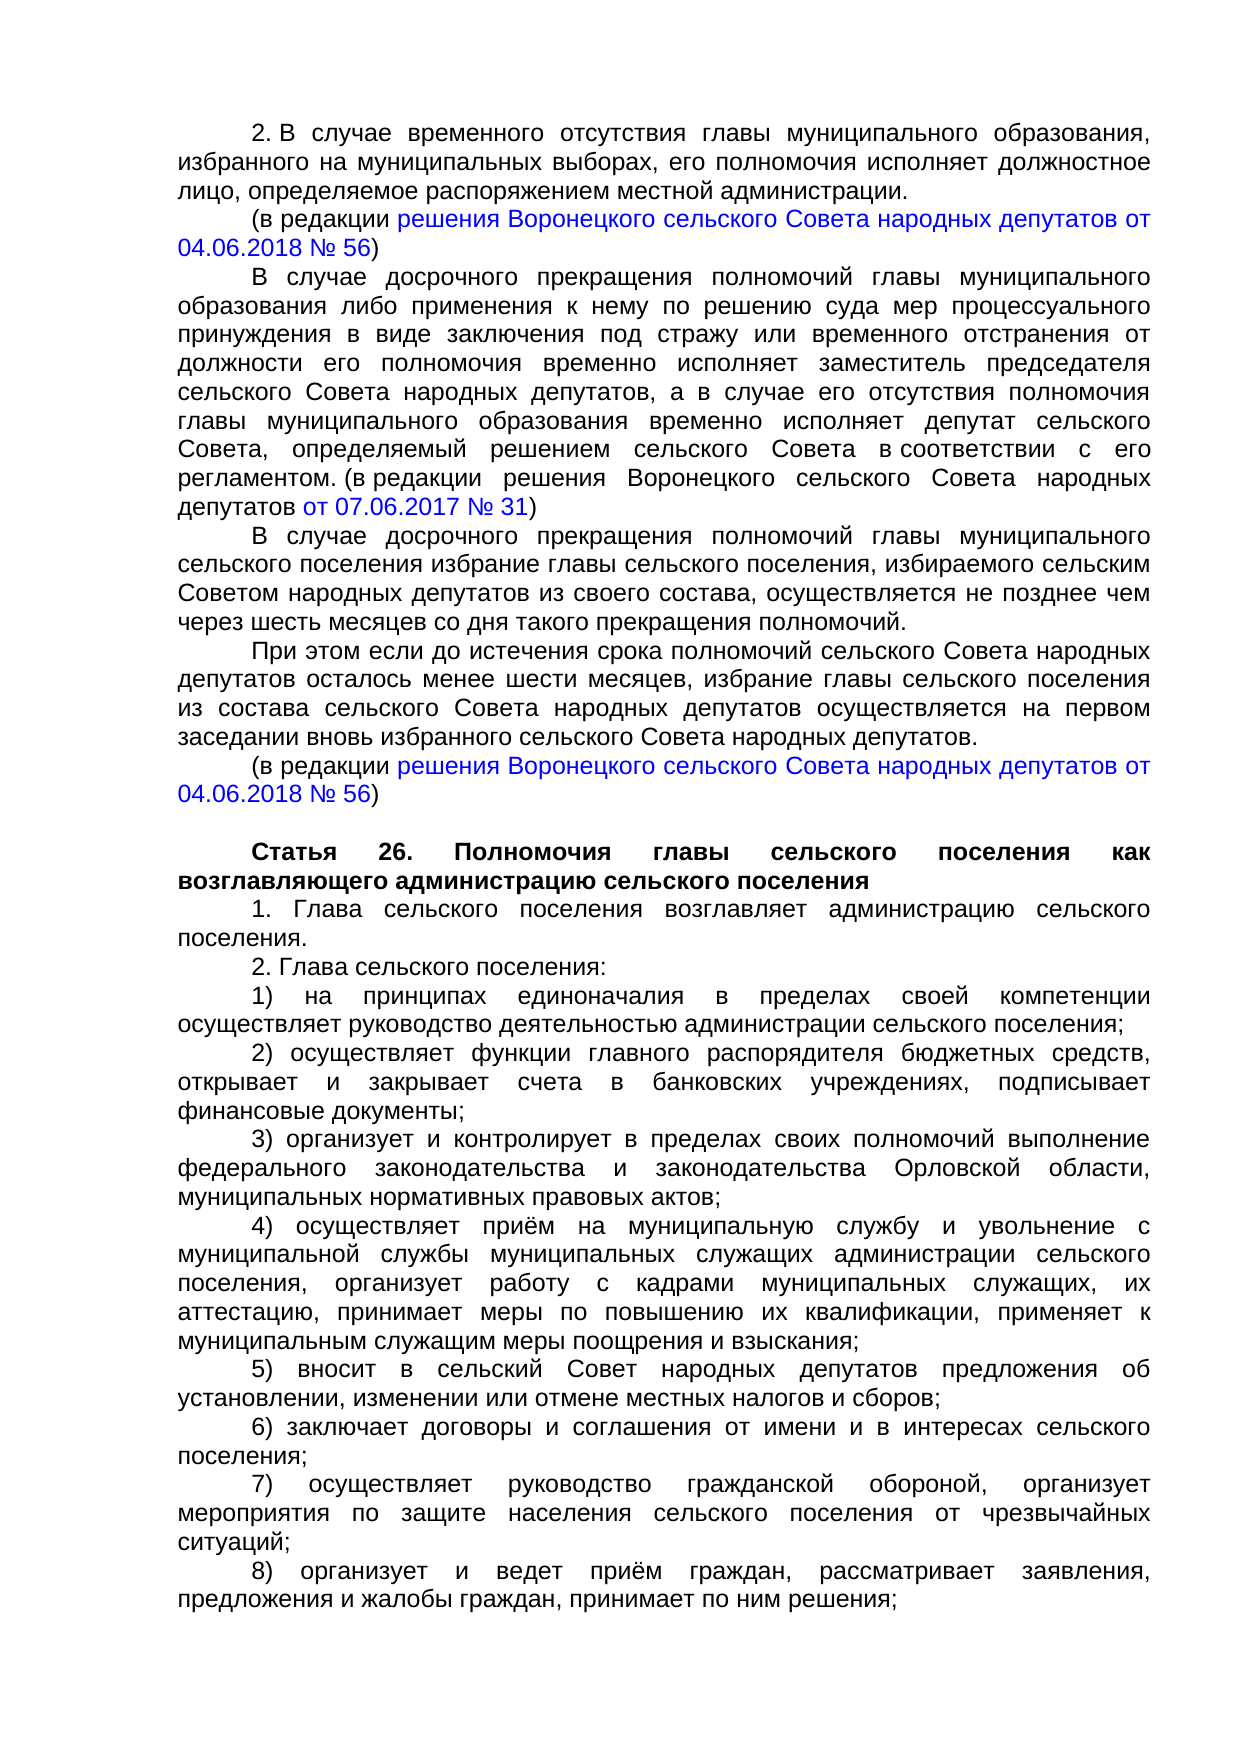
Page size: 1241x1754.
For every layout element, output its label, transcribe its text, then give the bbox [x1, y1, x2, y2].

text В случае досрочного прекращения полномочий главы муниципального образования либо применения к нему по решению суда мер процессуального принуждения в виде заключения под стражу или временного отстранения от должности его полномочия временно исполняет заместитель председателя сельского Совета народных депутатов, а в случае его отсутствия полномочия главы муниципального образования временно исполняет депутат сельского Совета, определяемый решением сельского Совета в соответствии с его регламентом. (в редакции решения Воронецкого сельского Совета народных депутатов от 07.06.2017 № 31) [177, 262, 1152, 521]
text 4) осуществляет приём на муниципальную службу и увольнение с муниципальной службы муниципальных служащих администрации сельского поселения, организует работу с кадрами муниципальных служащих, их аттестацию, принимает меры по повышению их квалификации, применяет к муниципальным служащим меры поощрения и взыскания; [177, 1211, 1152, 1354]
text 1. Глава сельского поселения возглавляет администрацию сельского поселения. [177, 894, 1152, 952]
text 2) осуществляет функции главного распорядителя бюджетных средств, открывает и закрывает счета в банковских учреждениях, подписывает финансовые документы; [177, 1038, 1152, 1124]
text (в редакции решения Воронецкого сельского Совета народных депутатов от 04.06.2018 № 56) [177, 751, 1152, 808]
text 3) организует и контролирует в пределах своих полномочий выполнение федерального законодательства и законодательства Орловской области, муниципальных нормативных правовых актов; [177, 1124, 1152, 1211]
text 2. В случае временного отсутствия главы муниципального образования, избранного на муниципальных выборах, его полномочия исполняет должностное лицо, определяемое распоряжением местной администрации. [177, 118, 1152, 204]
text 5) вносит в сельский Совет народных депутатов предложения об установлении, изменении или отмене местных налогов и сборов; [177, 1354, 1152, 1412]
text В случае досрочного прекращения полномочий главы муниципального сельского поселения избрание главы сельского поселения, избираемого сельским Советом народных депутатов из своего состава, осуществляется не позднее чем через шесть месяцев со дня такого прекращения полномочий. [177, 521, 1152, 636]
text 8) организует и ведет приём граждан, рассматривает заявления, предложения и жалобы граждан, принимает по ним решения; [177, 1556, 1152, 1613]
text 2. Глава сельского поселения: [177, 952, 1152, 981]
text При этом если до истечения срока полномочий сельского Совета народных депутатов осталось менее шести месяцев, избрание главы сельского поселения из состава сельского Совета народных депутатов осуществляется на первом заседании вновь избранного сельского Совета народных депутатов. [177, 636, 1152, 751]
text Статья 26. Полномочия главы сельского поселения как возглавляющего администрацию сельского поселения [177, 837, 1152, 894]
text (в редакции решения Воронецкого сельского Совета народных депутатов от 04.06.2018 № 56) [177, 204, 1152, 262]
text 7) осуществляет руководство гражданской обороной, организует мероприятия по защите населения сельского поселения от чрезвычайных ситуаций; [177, 1469, 1152, 1556]
text 1) на принципах единоначалия в пределах своей компетенции осуществляет руководство деятельностью администрации сельского поселения; [177, 981, 1152, 1038]
text 6) заключает договоры и соглашения от имени и в интересах сельского поселения; [177, 1412, 1152, 1469]
